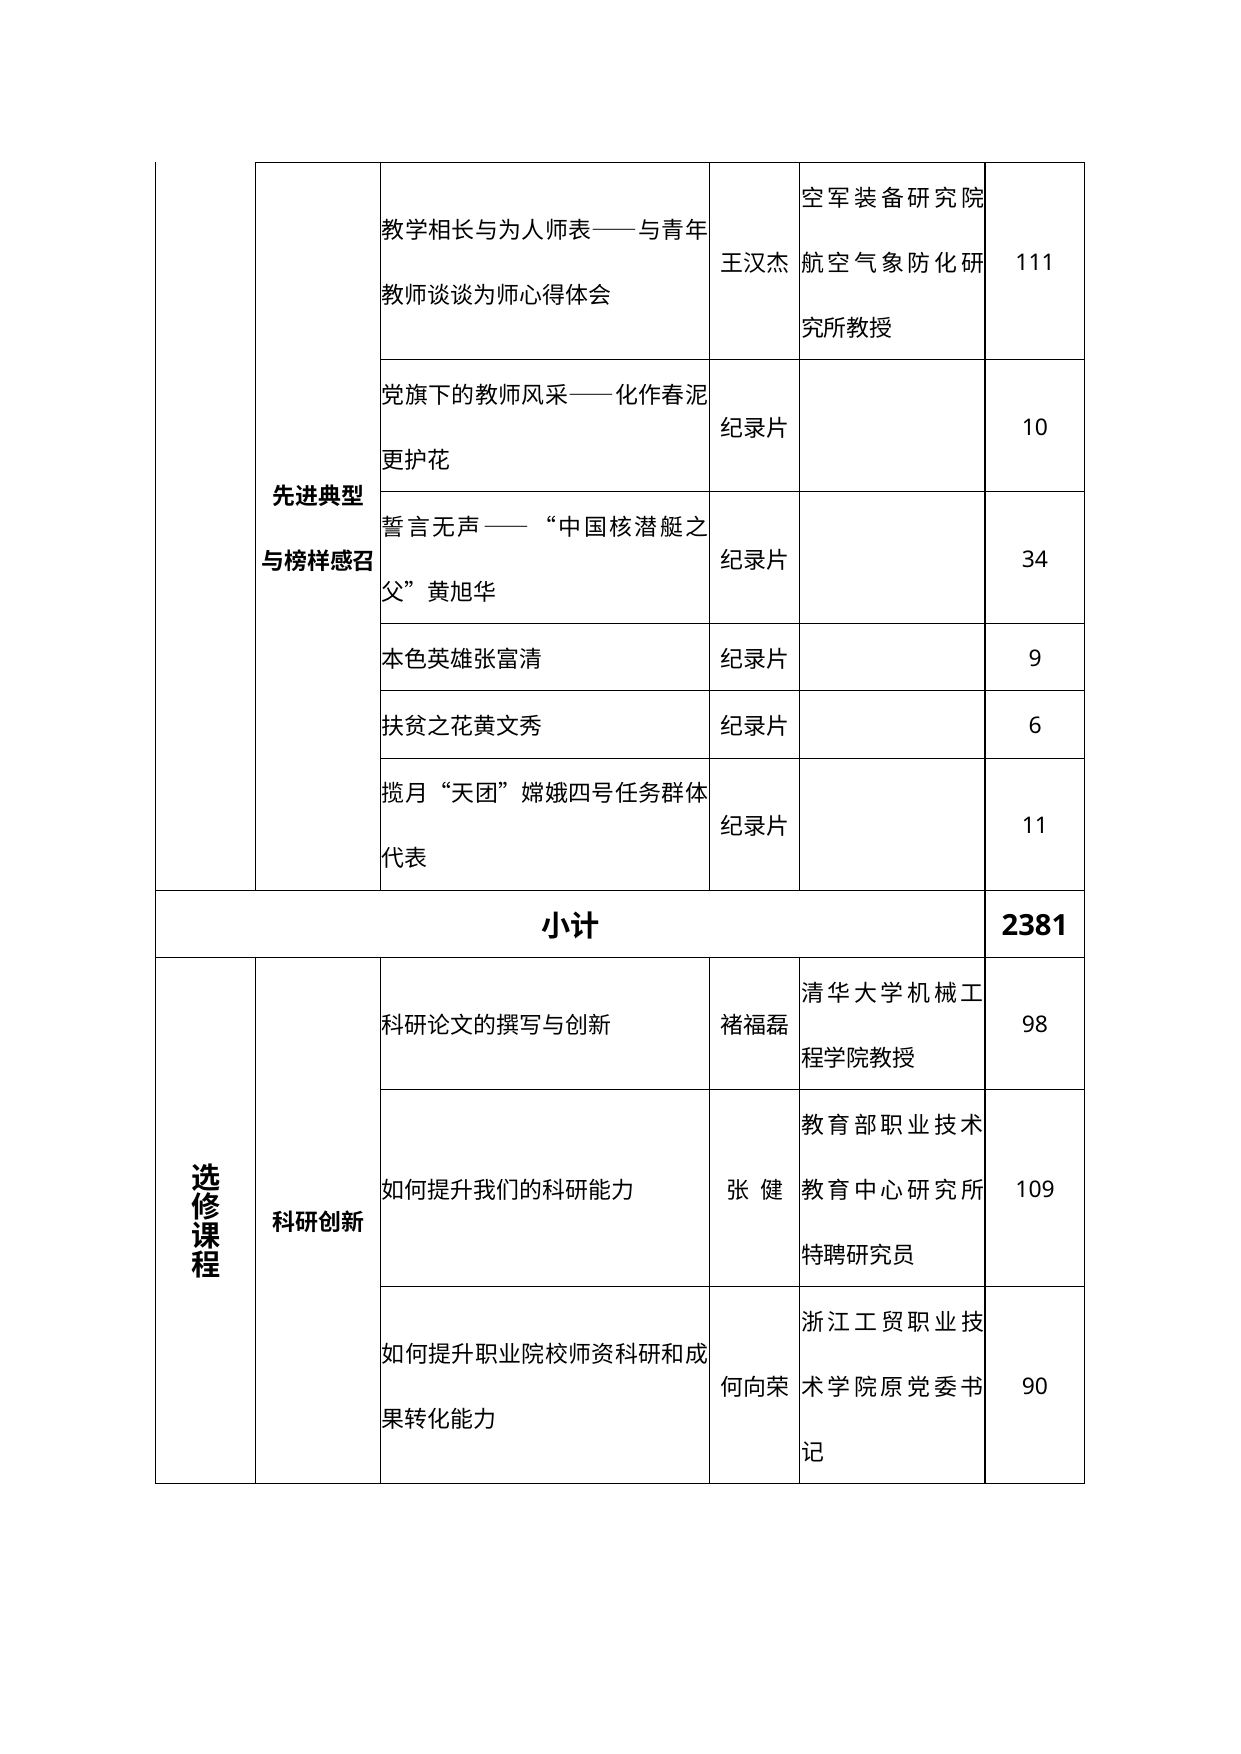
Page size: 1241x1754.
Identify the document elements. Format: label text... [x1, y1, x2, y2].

table_cell [800, 492, 984, 623]
table_cell 11 [986, 759, 1084, 889]
table_cell 空军装备研究院航空气象防化研究所教授 [800, 163, 984, 359]
table_cell 6 [986, 691, 1084, 757]
table_cell 34 [986, 492, 1084, 623]
table_cell 何向荣 [710, 1287, 799, 1483]
table_cell 党旗下的教师风采——化作春泥更护花 [381, 360, 709, 491]
table_cell 王汉杰 [710, 163, 799, 359]
table_cell [800, 759, 984, 889]
table_cell 先进典型 与榜样感召 [256, 163, 380, 889]
table_cell 2381 [986, 891, 1084, 957]
table_cell [800, 360, 984, 491]
table_cell 揽月“天团”嫦娥四号任务群体代表 [381, 759, 709, 889]
table_cell [800, 624, 984, 690]
table_cell 111 [986, 163, 1084, 359]
table_cell [800, 691, 984, 757]
table_cell 选修课程 [156, 958, 255, 1483]
table_cell 纪录片 [710, 624, 799, 690]
table_cell 清华大学机械工程学院教授 [800, 958, 984, 1089]
table_cell 教学相长与为人师表——与青年教师谈谈为师心得体会 [381, 163, 709, 359]
table_cell 科研论文的撰写与创新 [381, 958, 709, 1089]
table_cell 纪录片 [710, 759, 799, 889]
table_cell 98 [986, 958, 1084, 1089]
table_cell 科研创新 [256, 958, 380, 1483]
table_cell 誓言无声——“中国核潜艇之父”黄旭华 [381, 492, 709, 623]
table_cell 教育部职业技术教育中心研究所特聘研究员 [800, 1090, 984, 1286]
table_cell 张 健 [710, 1090, 799, 1286]
table_cell 纪录片 [710, 360, 799, 491]
table_cell 纪录片 [710, 492, 799, 623]
table_cell 小计 [156, 891, 984, 957]
table_cell 本色英雄张富清 [381, 624, 709, 690]
table_cell 9 [986, 624, 1084, 690]
table_cell 如何提升职业院校师资科研和成果转化能力 [381, 1287, 709, 1483]
table_cell 浙江工贸职业技术学院原党委书记 [800, 1287, 984, 1483]
table_cell 褚福磊 [710, 958, 799, 1089]
table_cell 如何提升我们的科研能力 [381, 1090, 709, 1286]
table_cell 10 [986, 360, 1084, 491]
table_cell 109 [986, 1090, 1084, 1286]
table_cell 90 [986, 1287, 1084, 1483]
table_cell 扶贫之花黄文秀 [381, 691, 709, 757]
table_cell 纪录片 [710, 691, 799, 757]
